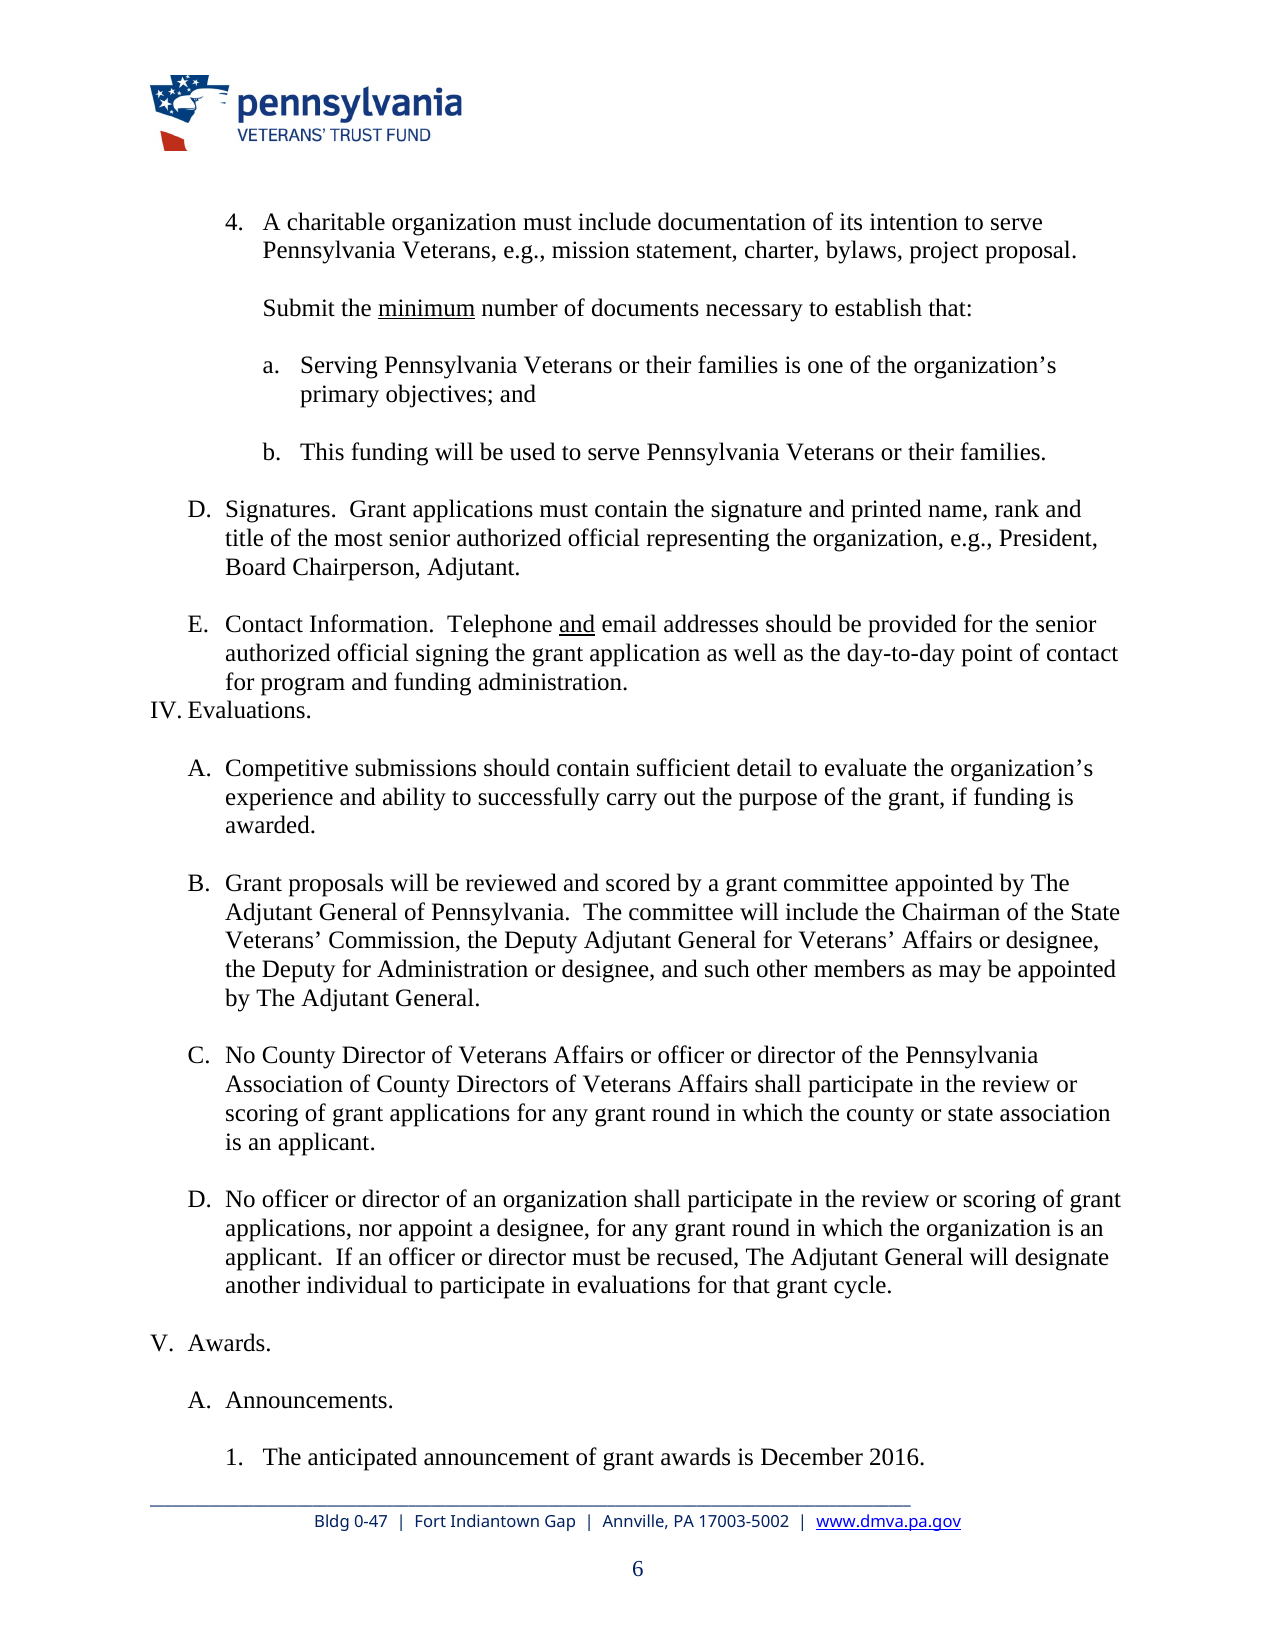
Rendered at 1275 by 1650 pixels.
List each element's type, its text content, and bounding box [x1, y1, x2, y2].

list No officer or director of an organization shall participate in the review or scoring of grant applications, nor appoint a designee, for any grant round in which the organization is an applicant. If an officer or director must be recused, The Adjutant General will designate another individual to participate in evaluations for that grant cycle. [187, 1184, 1125, 1299]
list This funding will be used to serve Pennsylvania Veterans or their families. [262, 437, 1125, 466]
list Grant proposals will be reviewed and scored by a grant committee appointed by The Adjutant General of Pennsylvania. The committee will include the Chairman of the State Veterans’ Commission, the Deputy Adjutant General for Veterans’ Affairs or designee, the Deputy for Administration or designee, and such other members as may be appointed by The Adjutant General. [187, 868, 1125, 1012]
list Evaluations. [150, 696, 1125, 724]
list A charitable organization must include documentation of its intention to serve Pennsylvania Veterans, e.g., mission statement, charter, bylaws, project proposal. [225, 207, 1125, 264]
list Competitive submissions should contain sufficient detail to evaluate the organization’s experience and ability to successfully carry out the purpose of the grant, if funding is awarded. [187, 753, 1125, 839]
list The anticipated announcement of grant awards is December 2016. [225, 1442, 1125, 1471]
list Submit the minimum number of documents necessary to establish that: [262, 293, 1125, 322]
picture [150, 75, 462, 151]
list Contact Information. Telephone and email addresses should be provided for the senior authorized official signing the grant application as well as the day-to-day point of contact for program and funding administration. [187, 609, 1125, 696]
list Serving Pennsylvania Veterans or their families is one of the organization’s primary objectives; and [262, 351, 1125, 408]
list Announcements. [187, 1386, 1125, 1414]
list Awards. [150, 1328, 1125, 1357]
list No County Director of Veterans Affairs or officer or director of the Pennsylvania Association of County Directors of Veterans Affairs shall participate in the review or scoring of grant applications for any grant round in which the county or state association is an applicant. [187, 1041, 1125, 1156]
list Signatures. Grant applications must contain the signature and printed name, rank and title of the most senior authorized official representing the organization, e.g., President, Board Chairperson, Adjutant. [187, 494, 1125, 581]
